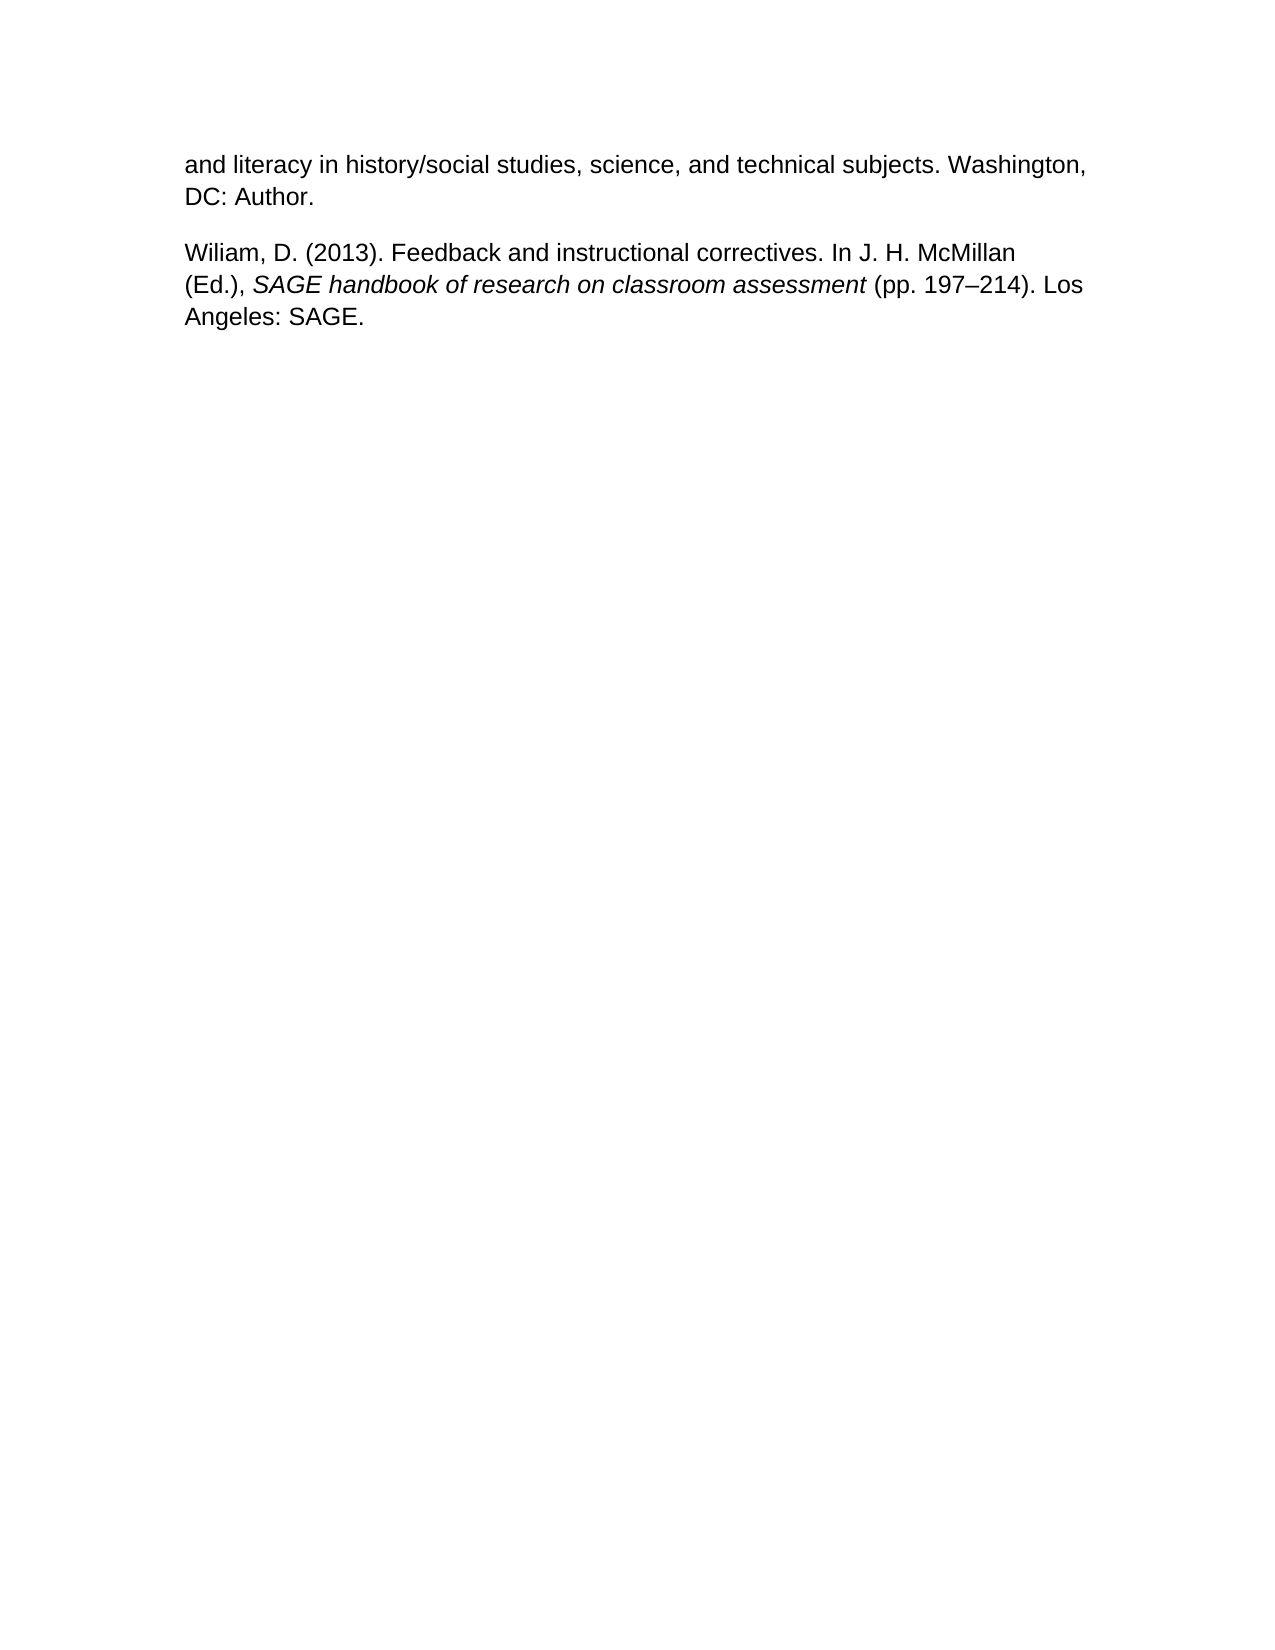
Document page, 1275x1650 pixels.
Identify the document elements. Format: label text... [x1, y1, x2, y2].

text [184, 150, 1102, 211]
text Wiliam, D. (2013). Feedback and instructional correctives. In J. H. McMillan (Ed.), SAGE handbook of research on classroom assessment (pp. 197–214). Los Angeles: SAGE. [184, 238, 1102, 331]
